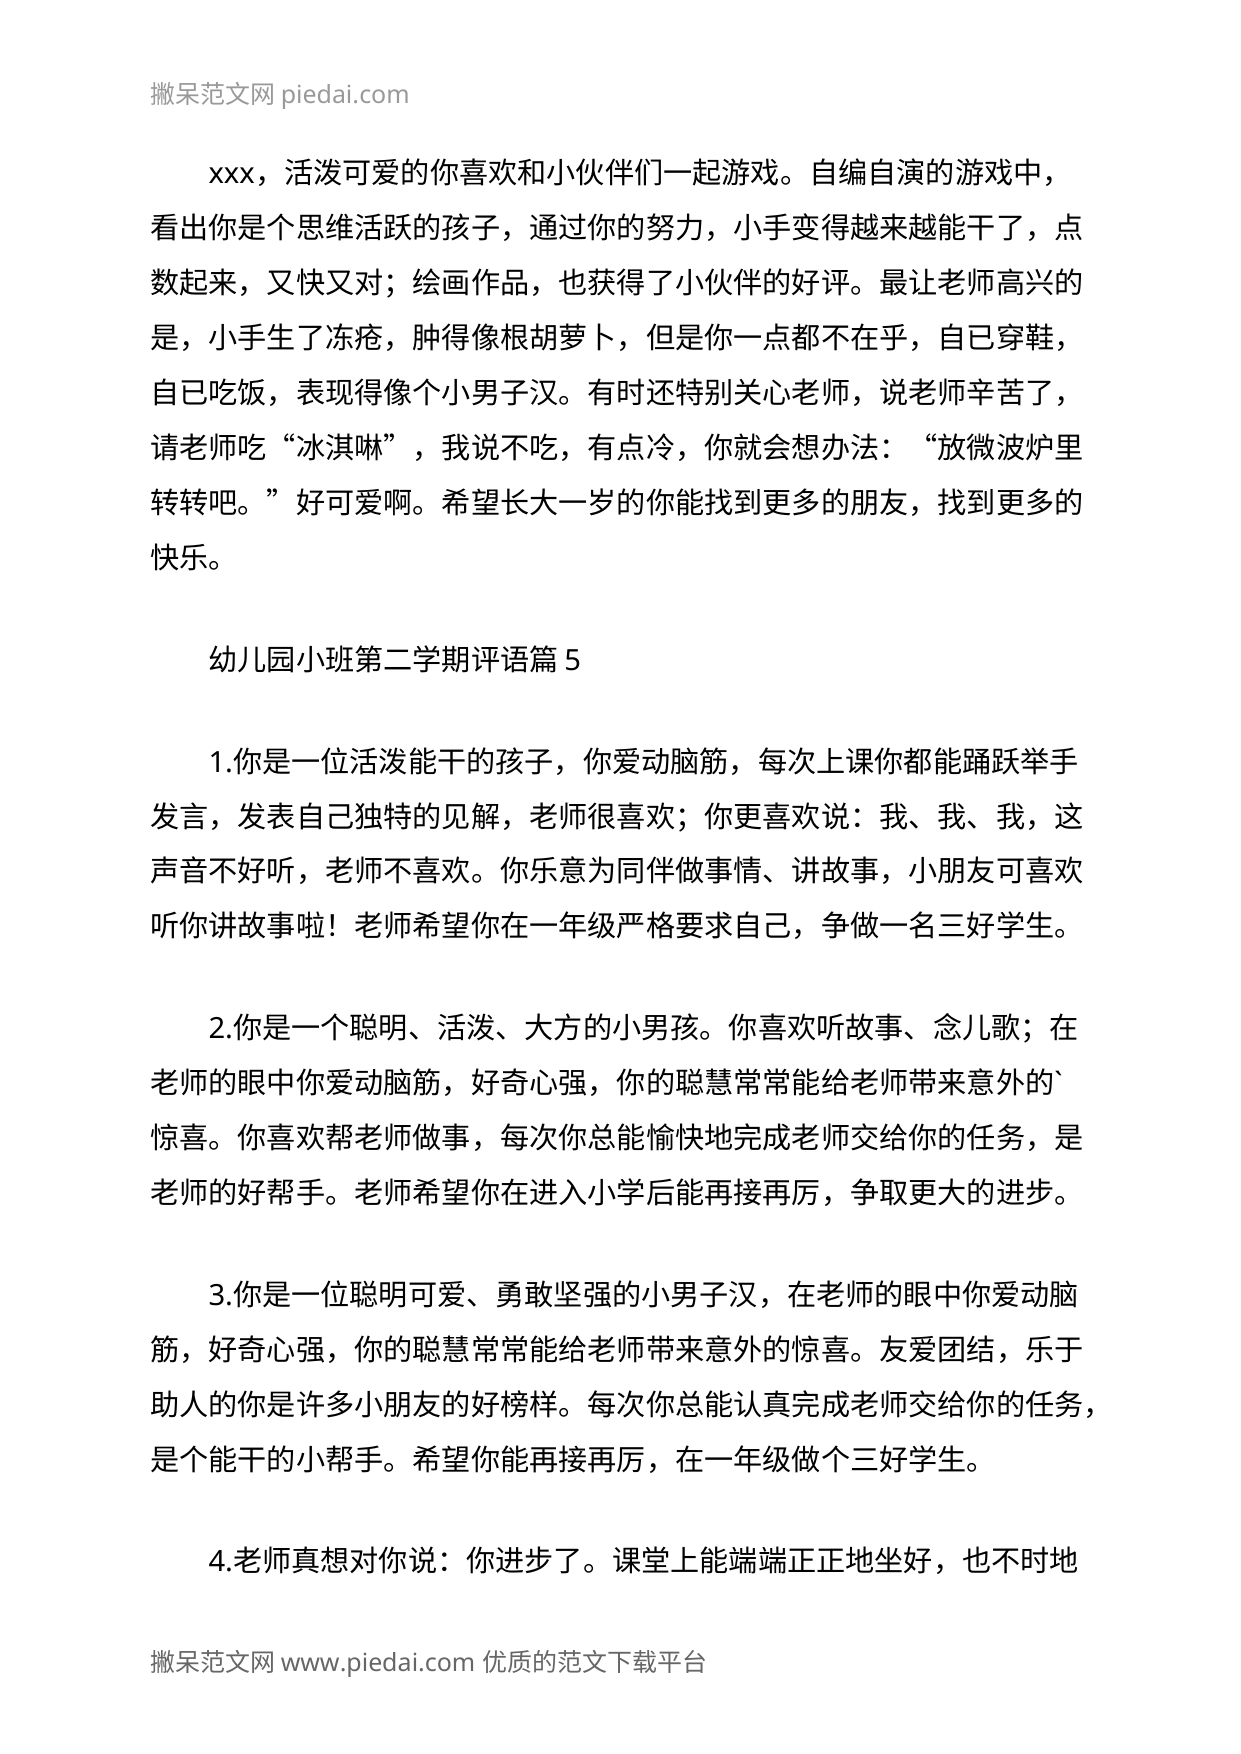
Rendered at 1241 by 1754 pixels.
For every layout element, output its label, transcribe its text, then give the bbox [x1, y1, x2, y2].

text 3.你是一位聪明可爱、勇敢坚强的小男子汉，在老师的眼中你爱动脑筋，好奇心强，你的聪慧常常能给老师带来意外的惊喜。友爱团结，乐于助人的你是许多小朋友的好榜样。每次你总能认真完成老师交给你的任务，是个能干的小帮手。希望你能再接再厉，在一年级做个三好学生。 [150, 1271, 1090, 1478]
text 幼儿园小班第二学期评语篇5 [150, 636, 1090, 678]
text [150, 1538, 1090, 1580]
text 2.你是一个聪明、活泼、大方的小男孩。你喜欢听故事、念儿歌；在老师的眼中你爱动脑筋，好奇心强，你的聪慧常常能给老师带来意外的`惊喜。你喜欢帮老师做事，每次你总能愉快地完成老师交给你的任务，是老师的好帮手。老师希望你在进入小学后能再接再厉，争取更大的进步。 [150, 1005, 1090, 1212]
text xxx，活泼可爱的你喜欢和小伙伴们一起游戏。自编自演的游戏中，看出你是个思维活跃的孩子，通过你的努力，小手变得越来越能干了，点数起来，又快又对；绘画作品，也获得了小伙伴的好评。最让老师高兴的是，小手生了冻疮，肿得像根胡萝卜，但是你一点都不在乎，自已穿鞋，自已吃饭，表现得像个小男子汉。有时还特别关心老师，说老师辛苦了，请老师吃“冰淇啉”，我说不吃，有点冷，你就会想办法：“放微波炉里转转吧。”好可爱啊。希望长大一岁的你能找到更多的朋友，找到更多的快乐。 [150, 150, 1090, 577]
text 1.你是一位活泼能干的孩子，你爱动脑筋，每次上课你都能踊跃举手发言，发表自己独特的见解，老师很喜欢；你更喜欢说：我、我、我，这声音不好听，老师不喜欢。你乐意为同伴做事情、讲故事，小朋友可喜欢听你讲故事啦！老师希望你在一年级严格要求自己，争做一名三好学生。 [150, 738, 1090, 945]
